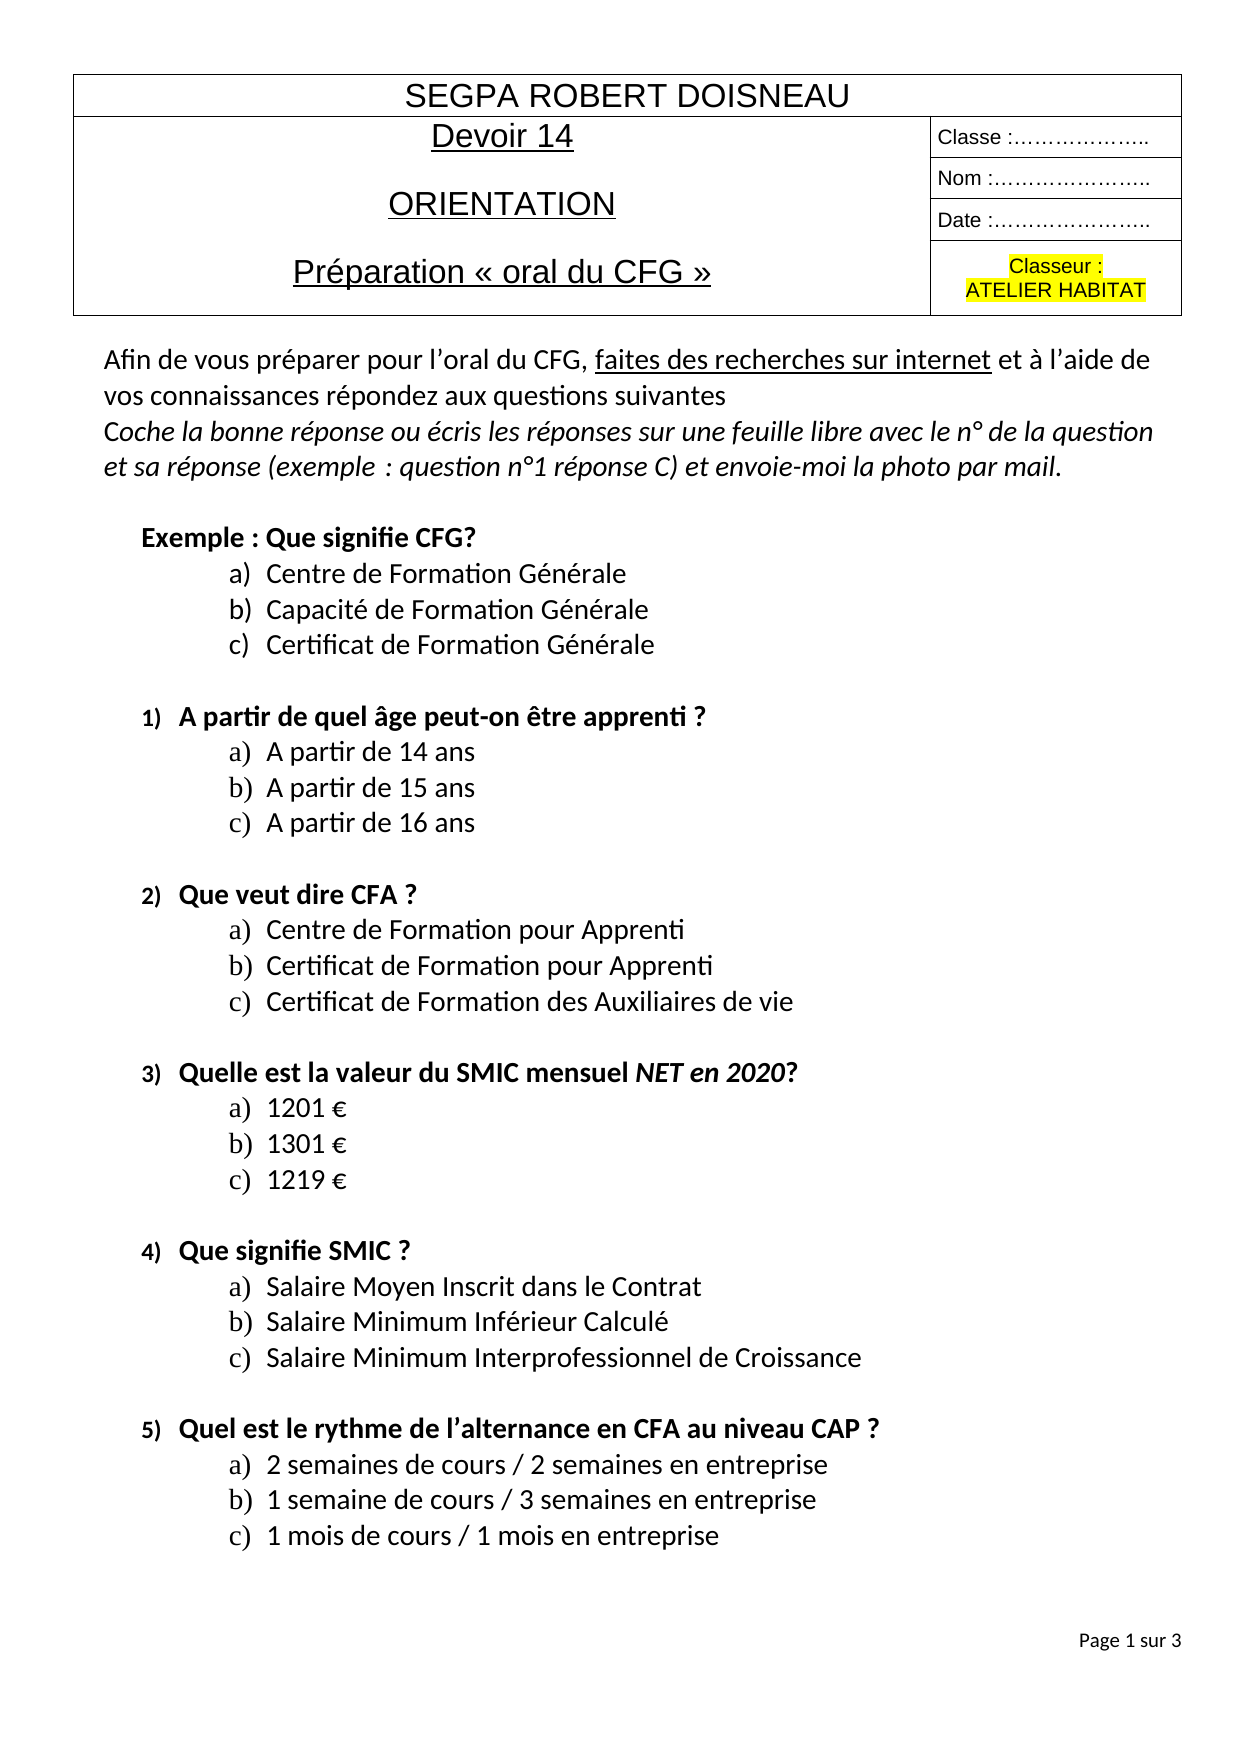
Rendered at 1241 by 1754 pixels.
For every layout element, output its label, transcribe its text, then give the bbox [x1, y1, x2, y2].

text Afin de vous préparer pour l’oral du CFG, faites des recherches sur internet et à l’aide de vos connaissances répondez aux questions suivantes [103, 341, 1181, 413]
list A partir de 16 ans [228, 804, 1181, 840]
list 1219 € [228, 1161, 1181, 1196]
text Coche la bonne réponse ou écris les réponses sur une feuille libre avec le n° de la question et sa réponse (exemple : question n°1 réponse C) et envoie-moi la photo par mail. [103, 413, 1181, 484]
list Que signifie SMIC ? [141, 1232, 1181, 1268]
list Salaire Minimum Interprofessionnel de Croissance [228, 1339, 1181, 1374]
list 2 semaines de cours / 2 semaines en entreprise [228, 1446, 1181, 1481]
text Exemple : Que signifie CFG? [141, 519, 1181, 555]
list A partir de 14 ans [228, 733, 1181, 769]
list 1301 € [228, 1125, 1181, 1161]
list Quel est le rythme de l’alternance en CFA au niveau CAP ? [141, 1410, 1181, 1446]
list Certificat de Formation pour Apprenti [228, 947, 1181, 983]
list 1 mois de cours / 1 mois en entreprise [228, 1517, 1181, 1553]
list Quelle est la valeur du SMIC mensuel NET en 2020? [141, 1054, 1181, 1089]
list A partir de 15 ans [228, 769, 1181, 804]
list A partir de quel âge peut-on être apprenti ? [141, 698, 1181, 733]
list Certificat de Formation Générale [228, 626, 1181, 662]
list 1201 € [228, 1089, 1181, 1125]
list Certificat de Formation des Auxiliaires de vie [228, 983, 1181, 1018]
list Capacité de Formation Générale [228, 591, 1181, 626]
list Que veut dire CFA ? [141, 876, 1181, 911]
list Centre de Formation Générale [228, 555, 1181, 591]
list Salaire Minimum Inférieur Calculé [228, 1303, 1181, 1339]
list 1 semaine de cours / 3 semaines en entreprise [228, 1481, 1181, 1517]
list Centre de Formation pour Apprenti [228, 911, 1181, 947]
list Salaire Moyen Inscrit dans le Contrat [228, 1268, 1181, 1303]
